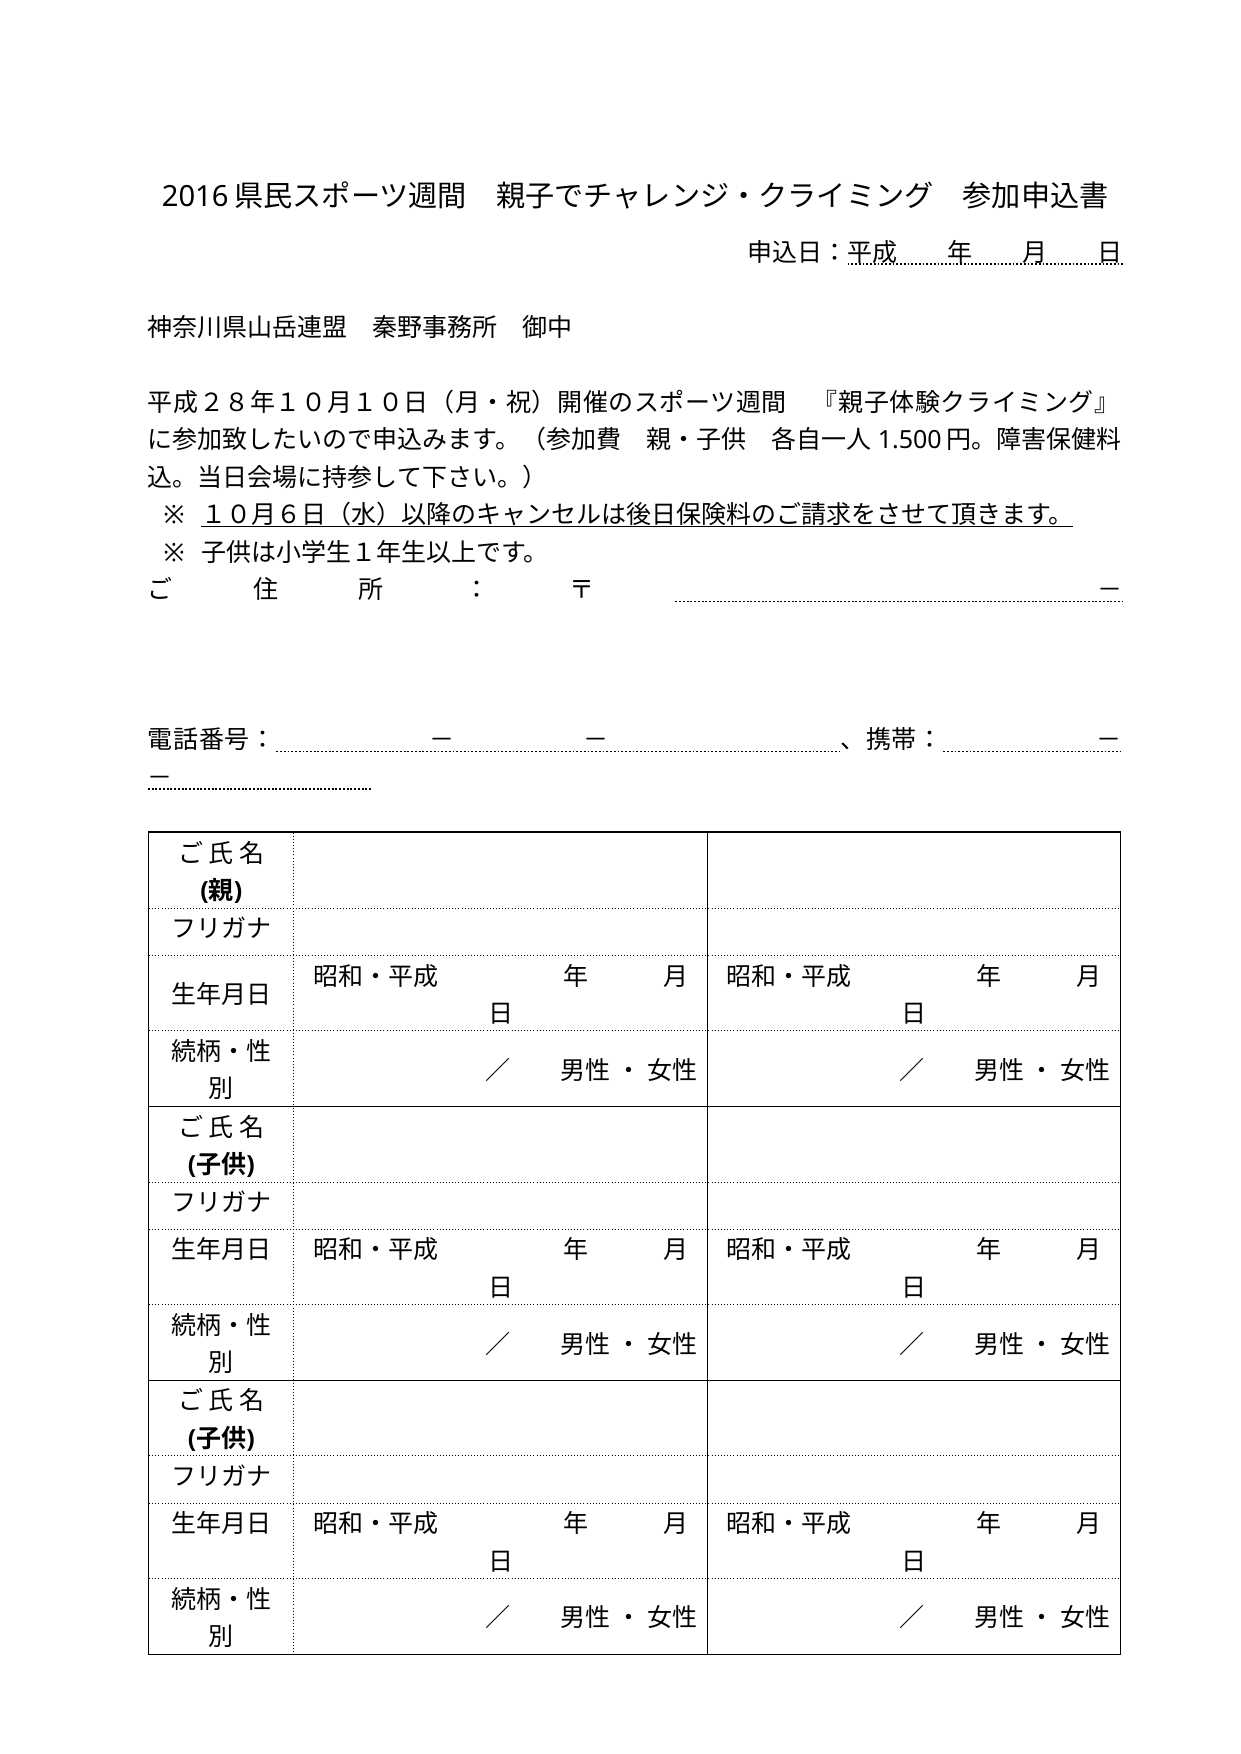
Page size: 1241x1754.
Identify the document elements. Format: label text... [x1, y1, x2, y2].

list 子供は小学生１年生以上です。 [163, 531, 1122, 569]
text 2016県民スポーツ週間 親子でチャレンジ・クライミング 参加申込書 [148, 156, 1122, 231]
list １０月６日（水）以降のキャンセルは後日保険料のご請求をさせて頂きます。 [163, 494, 1122, 531]
table_cell [294, 1181, 707, 1229]
table_cell ／ 男性 ・ 女性 [708, 1578, 1120, 1653]
table_cell [708, 1381, 1120, 1455]
text ご住所：〒 － [148, 569, 1122, 644]
table_cell 昭和・平成 年 月 日 [294, 955, 707, 1030]
table_cell ／ 男性 ・ 女性 [294, 1030, 707, 1106]
table_cell 昭和・平成 年 月 日 [294, 1229, 707, 1304]
table_cell 生年月日 [149, 1503, 294, 1578]
table_cell [294, 1107, 707, 1181]
table_header ご 氏 名 (親) [149, 833, 294, 907]
table_cell ／ 男性 ・ 女性 [708, 1030, 1120, 1106]
table_cell [294, 1381, 707, 1455]
text 平成２８年１０月１０日（月・祝）開催のスポーツ週間 『親子体験クライミング』 に参加致したいので申込みます。（参加費 親・子供 各自一人1.500円。障害保健料込。当日会場に持参して下さい。） [148, 381, 1122, 494]
text 神奈川県山岳連盟 秦野事務所 御中 [148, 306, 1122, 344]
table_cell [708, 1107, 1120, 1181]
table_cell ／ 男性 ・ 女性 [294, 1578, 707, 1653]
table_cell 生年月日 [149, 955, 294, 1030]
table_cell ／ 男性 ・ 女性 [294, 1304, 707, 1380]
table_cell 生年月日 [149, 1229, 294, 1304]
table_cell [708, 1181, 1120, 1229]
table_cell [294, 908, 707, 955]
table_cell [294, 1455, 707, 1502]
table_cell 続柄・性別 [149, 1030, 294, 1106]
table_cell [708, 908, 1120, 955]
table_cell フリガナ [149, 1181, 294, 1229]
table_cell フリガナ [149, 908, 294, 955]
table_cell 昭和・平成 年 月 日 [294, 1503, 707, 1578]
table_cell 続柄・性別 [149, 1578, 294, 1653]
text 申込日：平成 年 月 日 [148, 231, 1122, 269]
table_cell [708, 1455, 1120, 1502]
table_cell フリガナ [149, 1455, 294, 1502]
table_cell 昭和・平成 年 月 日 [708, 1503, 1120, 1578]
table_cell 昭和・平成 年 月 日 [708, 955, 1120, 1030]
table_cell 昭和・平成 年 月 日 [708, 1229, 1120, 1304]
text 電話番号： － － 、携帯： － － [148, 719, 1122, 794]
table_cell 続柄・性別 [149, 1304, 294, 1380]
table_header [708, 833, 1120, 907]
table_cell ご 氏 名 (子供) [149, 1107, 294, 1181]
table_header [294, 833, 707, 907]
table_cell ご 氏 名 (子供) [149, 1381, 294, 1455]
table_cell ／ 男性 ・ 女性 [708, 1304, 1120, 1380]
